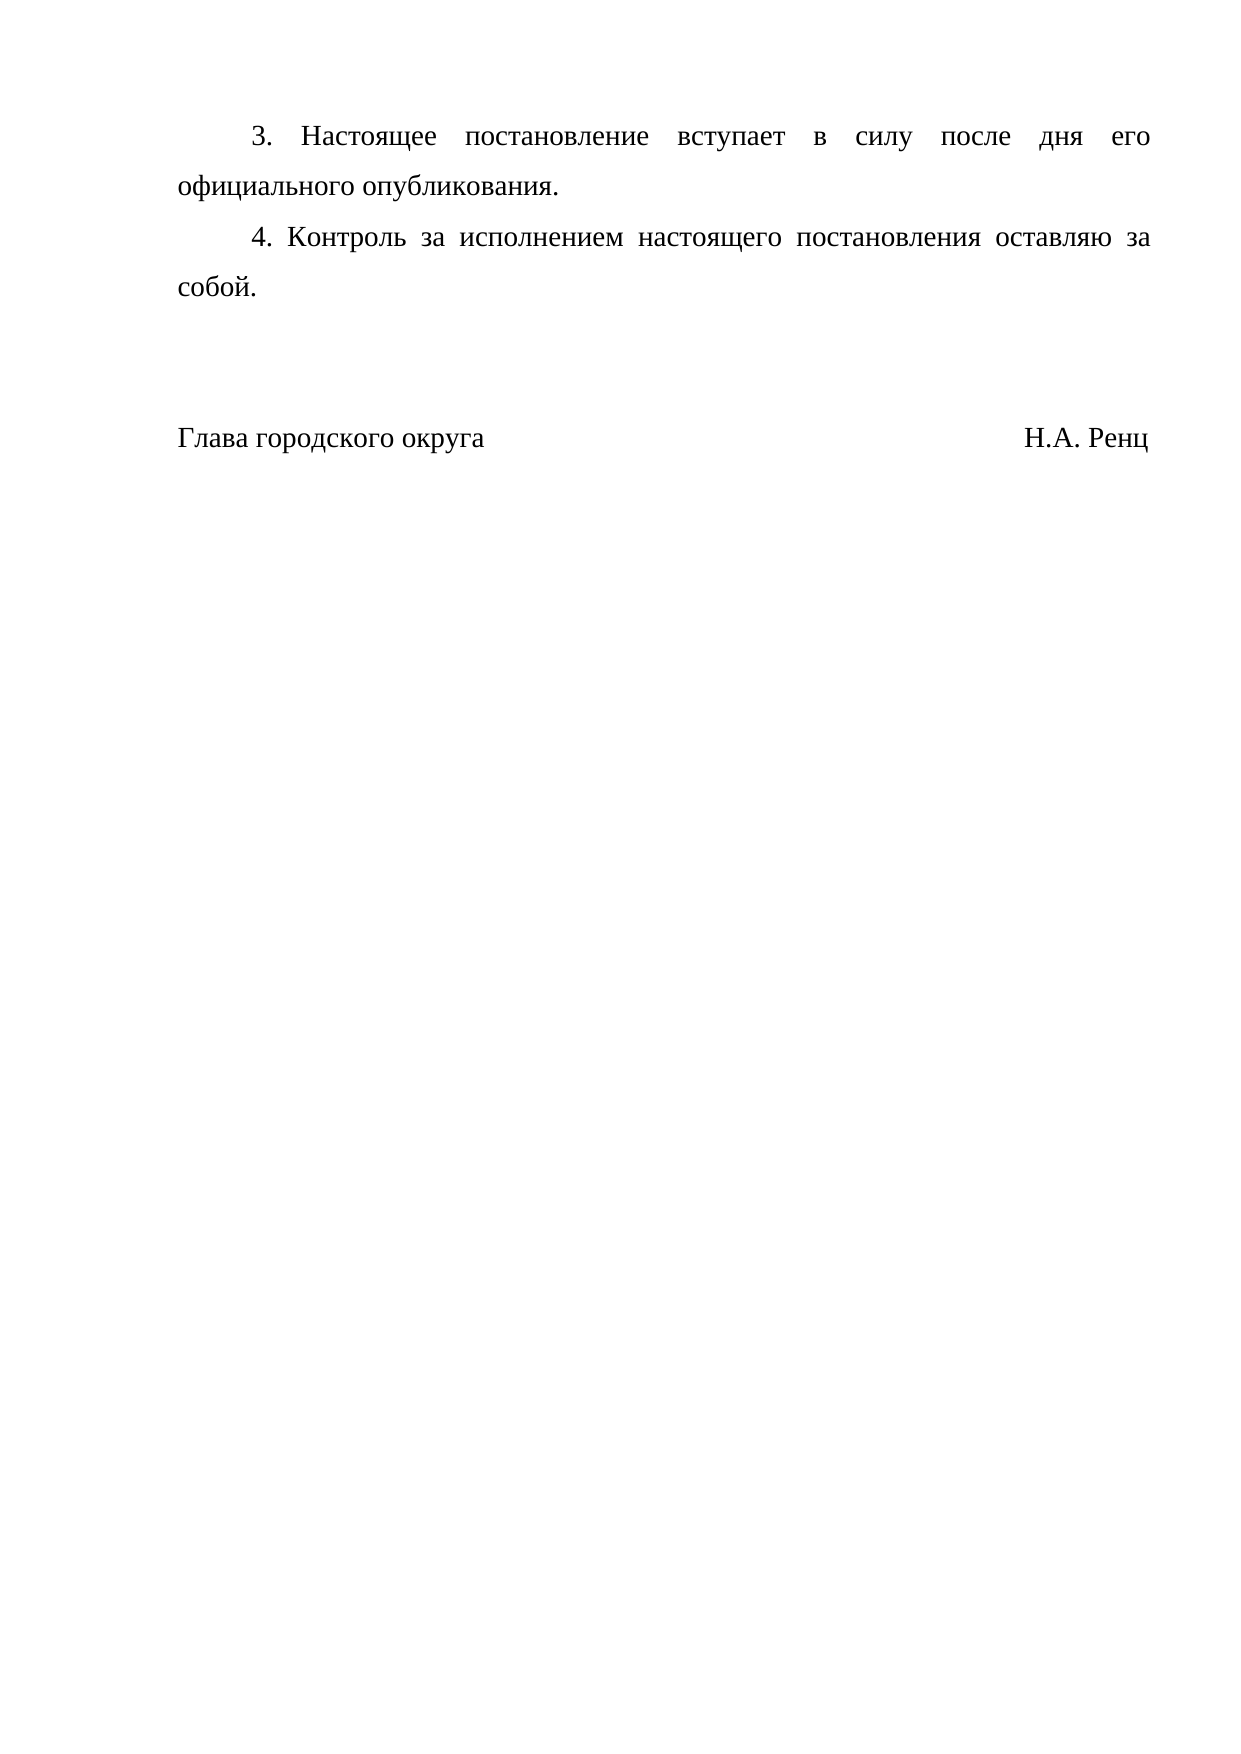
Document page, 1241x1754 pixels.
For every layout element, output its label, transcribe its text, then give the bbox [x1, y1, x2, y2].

list 4. Контроль за исполнением настоящего постановления оставляю за собой. [177, 219, 1152, 303]
text Глава городского округа Н.А. Ренц [177, 420, 1152, 454]
list 3. Настоящее постановление вступает в силу после дня его официального опубликования. [177, 118, 1152, 202]
